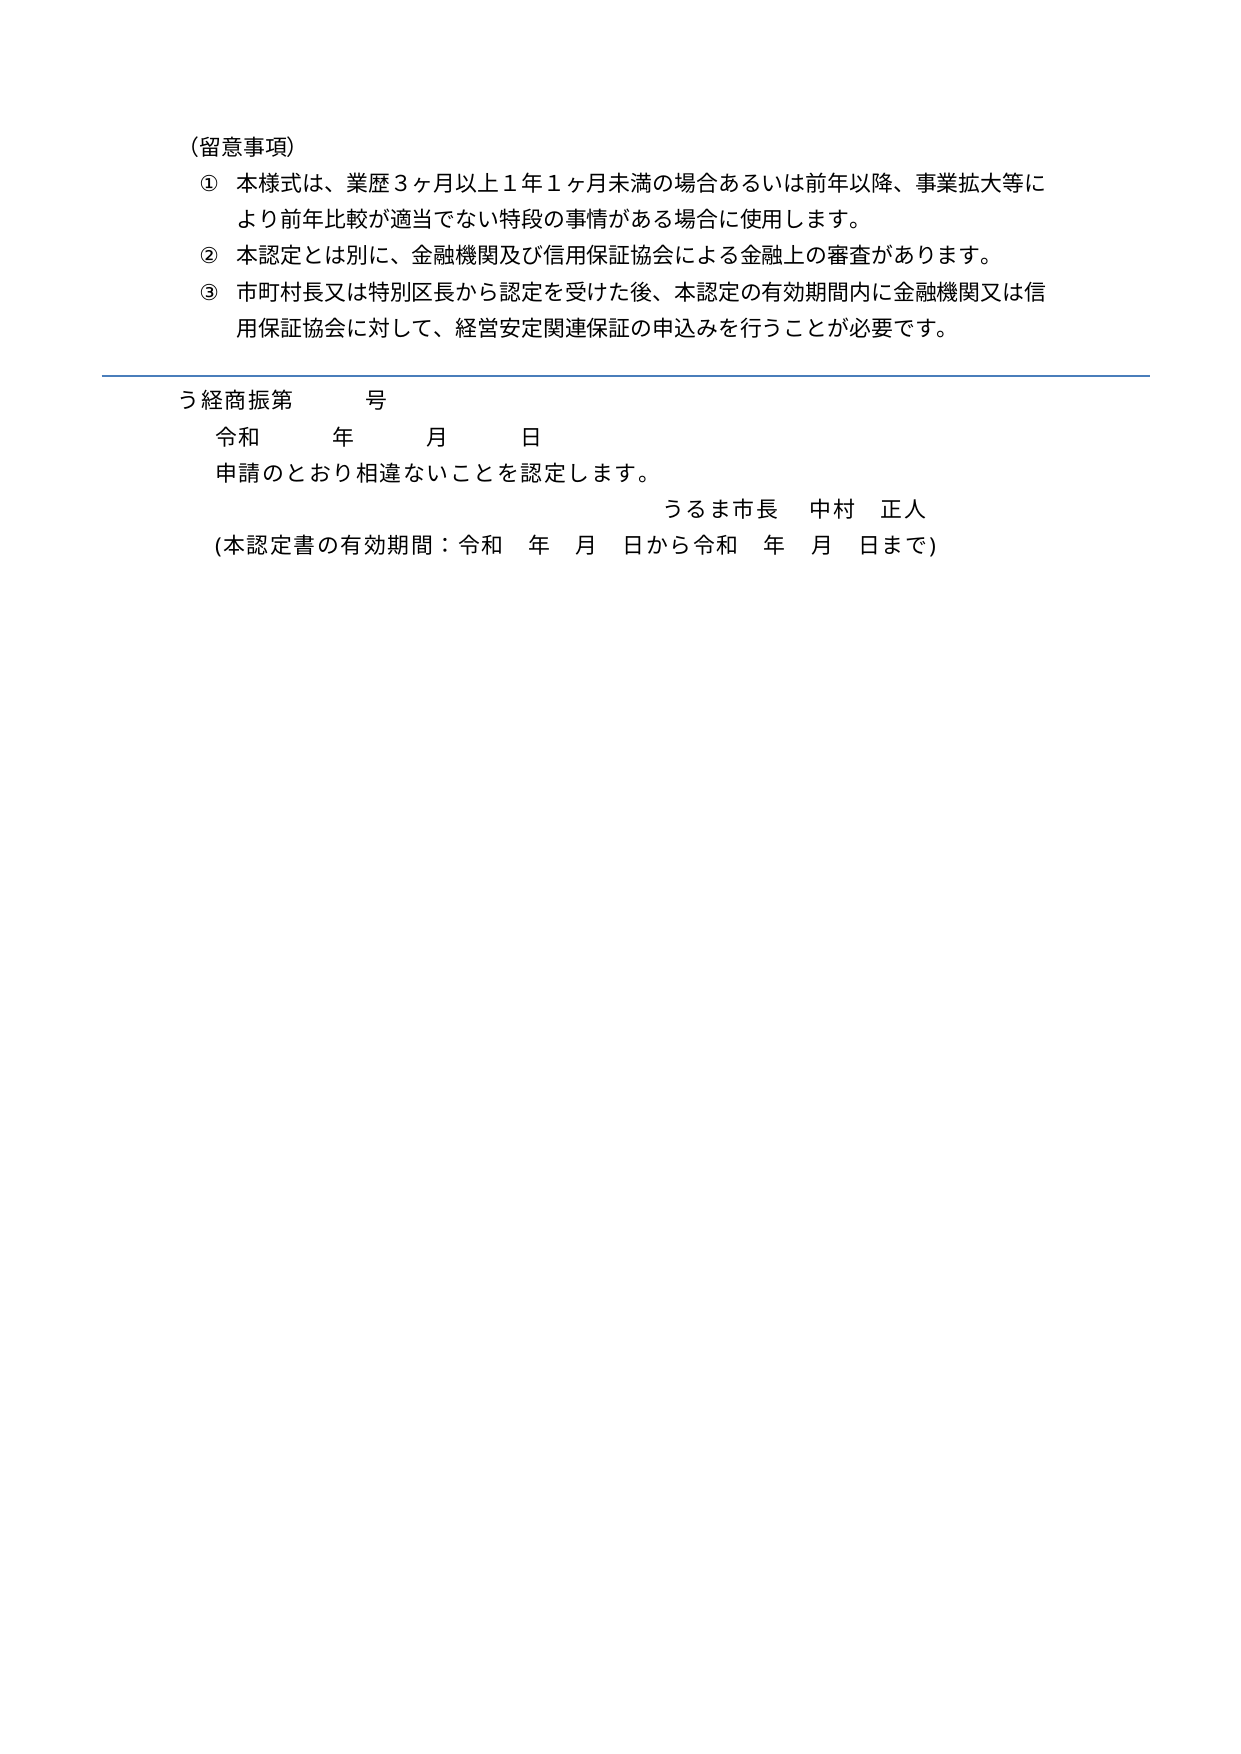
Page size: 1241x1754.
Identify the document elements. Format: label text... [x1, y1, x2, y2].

text う経商振第 号 [177, 381, 1063, 417]
list 令和 年 月 日 [215, 417, 1063, 453]
list 市町村長又は特別区長から認定を受けた後、本認定の有効期間内に金融機関又は信用保証協会に対して、経営安定関連保証の申込みを行うことが必要です。 [199, 272, 1063, 345]
list 申請のとおり相違ないことを認定します。 [215, 453, 1063, 490]
text （留意事項） [177, 127, 1063, 163]
list 本様式は、業歴３ヶ月以上１年１ヶ月未満の場合あるいは前年以降、事業拡大等により前年比較が適当でない特段の事情がある場合に使用します。 [199, 163, 1063, 236]
list うるま市長 中村 正人 [215, 490, 1063, 526]
list (本認定書の有効期間：令和 年 月 日から令和 年 月 日まで) [215, 526, 1063, 562]
list 本認定とは別に、金融機関及び信用保証協会による金融上の審査があります。 [199, 236, 1063, 272]
